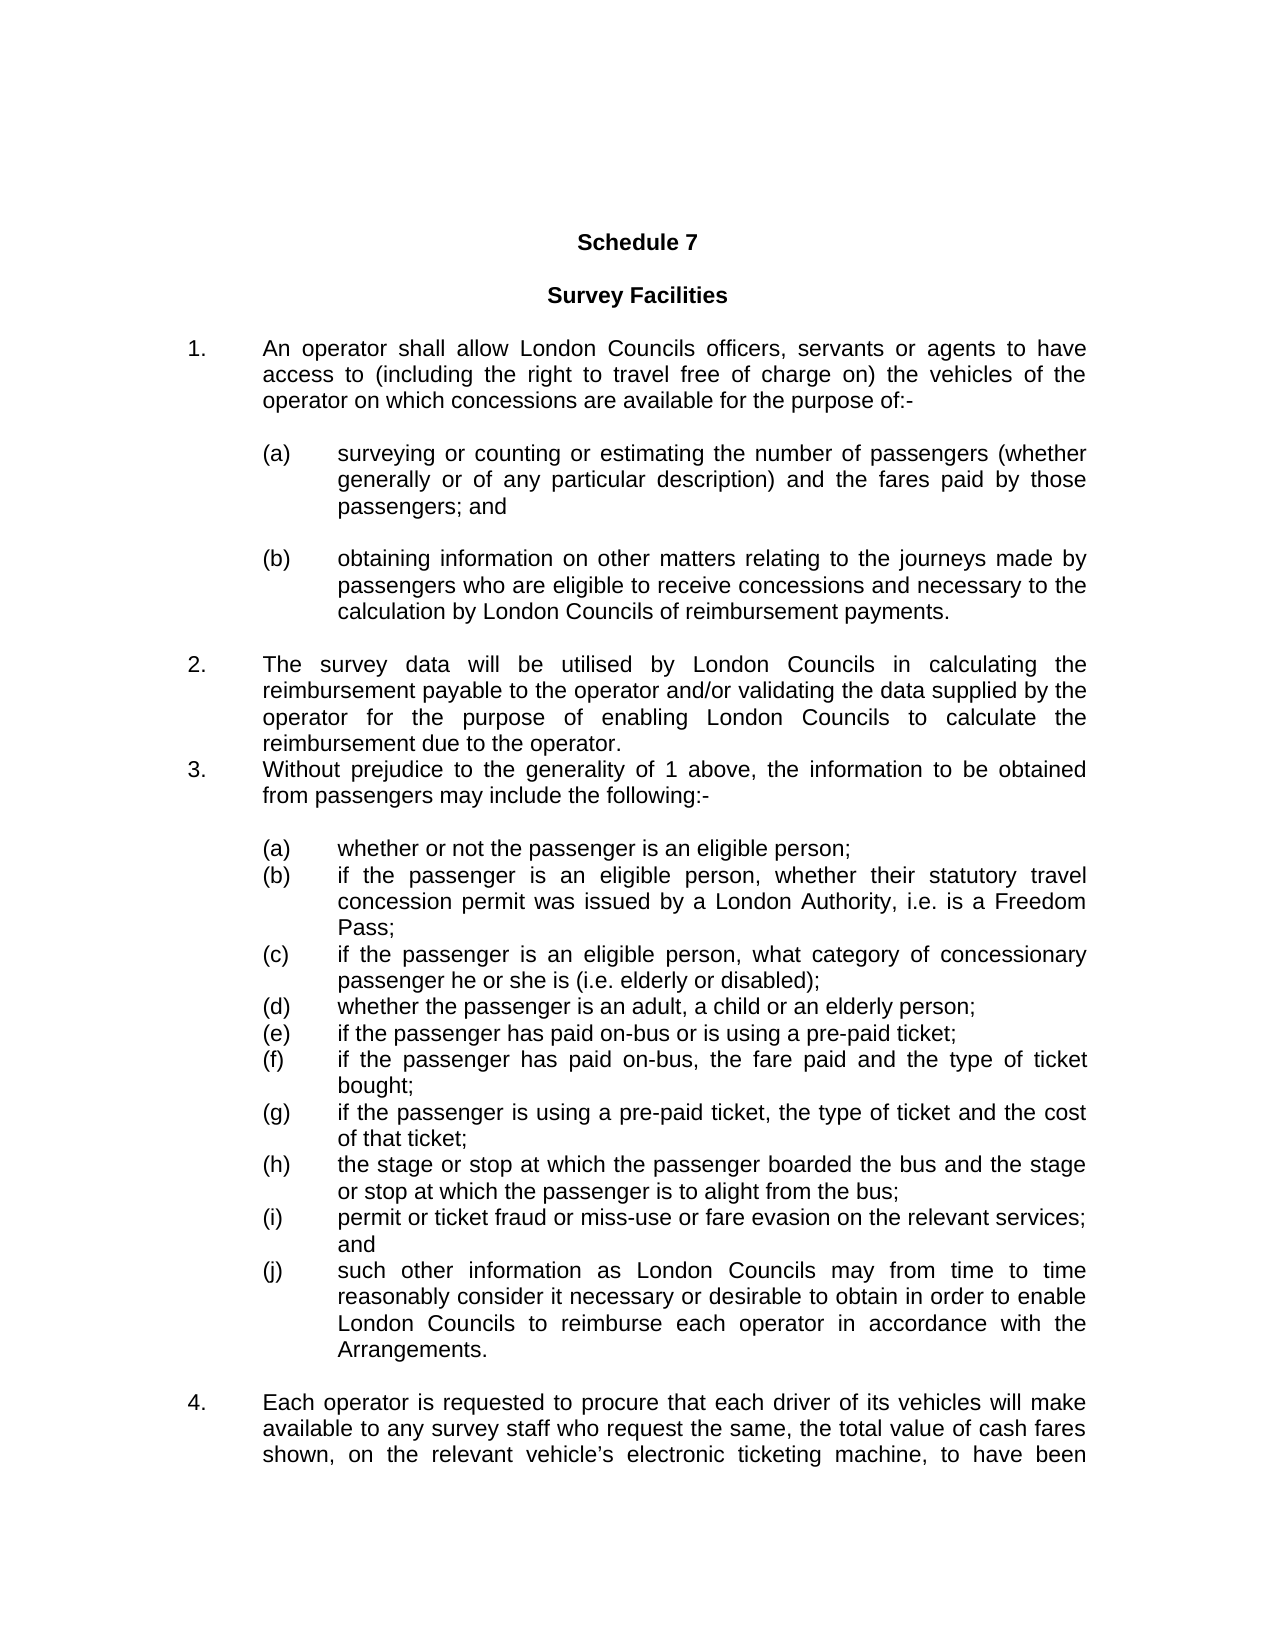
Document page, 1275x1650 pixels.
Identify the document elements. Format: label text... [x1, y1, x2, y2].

text (j) such other information as London Councils may from time to time reasonably consider it necessary or desirable to obtain in order to enable London Councils to reimburse each operator in accordance with the Arrangements. [187, 1257, 1087, 1362]
text (g) if the passenger is using a pre-paid ticket, the type of ticket and the cost of that ticket; [187, 1099, 1087, 1151]
text (a) whether or not the passenger is an eligible person; [187, 835, 1087, 862]
text (c) if the passenger is an eligible person, what category of concessionary passenger he or she is (i.e. elderly or disabled); [187, 941, 1087, 993]
text (b) if the passenger is an eligible person, whether their statutory travel concession permit was issued by a London Authority, i.e. is a Freedom Pass; [187, 862, 1087, 941]
text (d) whether the passenger is an adult, a child or an elderly person; [187, 993, 1087, 1020]
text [187, 1389, 1087, 1468]
text 1. An operator shall allow London Councils officers, servants or agents to have access to (including the right to travel free of charge on) the vehicles of the operator on which concessions are available for the purpose of:- [187, 334, 1087, 413]
text 3. Without prejudice to the generality of 1 above, the information to be obtained from passengers may include the following:- [187, 756, 1087, 809]
text (b) obtaining information on other matters relating to the journeys made by passengers who are eligible to receive concessions and necessary to the calculation by London Councils of reimbursement payments. [187, 545, 1087, 624]
text (h) the stage or stop at which the passenger boarded the bus and the stage or stop at which the passenger is to alight from the bus; [187, 1151, 1087, 1204]
text (i) permit or ticket fraud or miss-use or fare evasion on the relevant services; and [187, 1204, 1087, 1257]
text 2. The survey data will be utilised by London Councils in calculating the reimbursement payable to the operator and/or validating the data supplied by the operator for the purpose of enabling London Councils to calculate the reimbursement due to the operator. [187, 651, 1087, 756]
text (f) if the passenger has paid on-bus, the fare paid and the type of ticket bought; [187, 1046, 1087, 1099]
text (a) surveying or counting or estimating the number of passengers (whether generally or of any particular description) and the fares paid by those passengers; and [187, 440, 1087, 519]
text Schedule 7 [187, 229, 1087, 255]
text (e) if the passenger has paid on-bus or is using a pre-paid ticket; [187, 1020, 1087, 1046]
text Survey Facilities [187, 282, 1087, 308]
